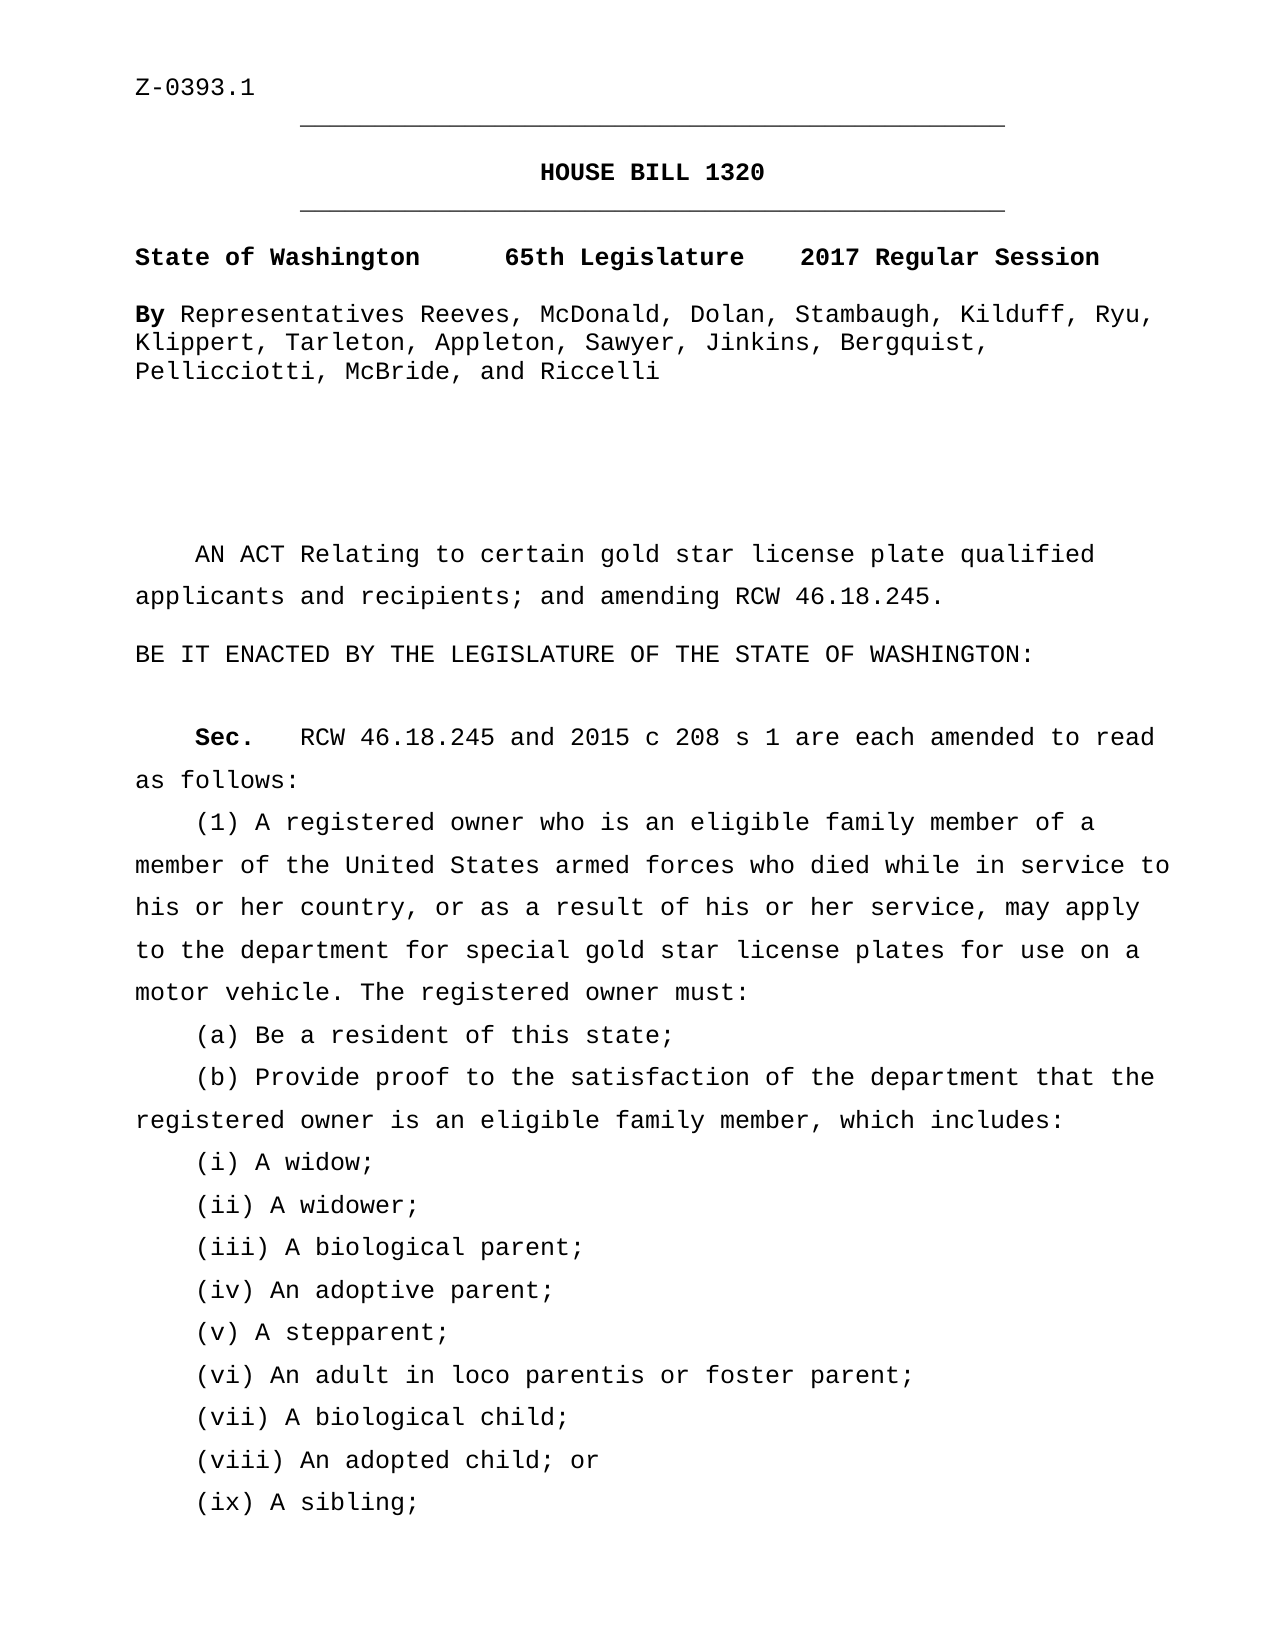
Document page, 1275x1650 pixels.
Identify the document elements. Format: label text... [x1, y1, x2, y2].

text AN ACT Relating to certain gold star license plate qualified applicants and recipients; and amending RCW 46.18.245. [135, 528, 1170, 613]
text HOUSE BILL 1320 [135, 160, 1170, 188]
text (a) Be a resident of this state; [135, 1009, 1170, 1052]
text (ii) A widower; [135, 1179, 1170, 1222]
text (ix) A sibling; [135, 1477, 1170, 1519]
text Z-0393.1 [135, 75, 1170, 103]
text _______________________________________________ [135, 103, 1170, 132]
text Sec. RCW 46.18.245 and 2015 c 208 s 1 are each amended to read as follows: [135, 712, 1170, 797]
text (i) A widow; [135, 1137, 1170, 1179]
text (1) A registered owner who is an eligible family member of a member of the United States armed forces who died while in service to his or her country, or as a result of his or her service, may apply to the department for special gold star license plates for use on a motor vehicle. The registered owner must: [135, 797, 1170, 1009]
text State of Washington 65th Legislature 2017 Regular Session [135, 245, 1170, 273]
text (iv) An adoptive parent; [135, 1264, 1170, 1307]
text (b) Provide proof to the satisfaction of the department that the registered owner is an eligible family member, which includes: [135, 1052, 1170, 1137]
text By Representatives Reeves, McDonald, Dolan, Stambaugh, Kilduff, Ryu, Klippert, Tarleton, Appleton, Sawyer, Jinkins, Bergquist, Pellicciotti, McBride, and Riccelli [135, 302, 1170, 387]
text BE IT ENACTED BY THE LEGISLATURE OF THE STATE OF WASHINGTON: [135, 642, 1170, 670]
text (viii) An adopted child; or [135, 1434, 1170, 1477]
text (vi) An adult in loco parentis or foster parent; [135, 1349, 1170, 1392]
text _______________________________________________ [135, 188, 1170, 217]
text (vii) A biological child; [135, 1392, 1170, 1434]
text (iii) A biological parent; [135, 1222, 1170, 1264]
text (v) A stepparent; [135, 1307, 1170, 1349]
